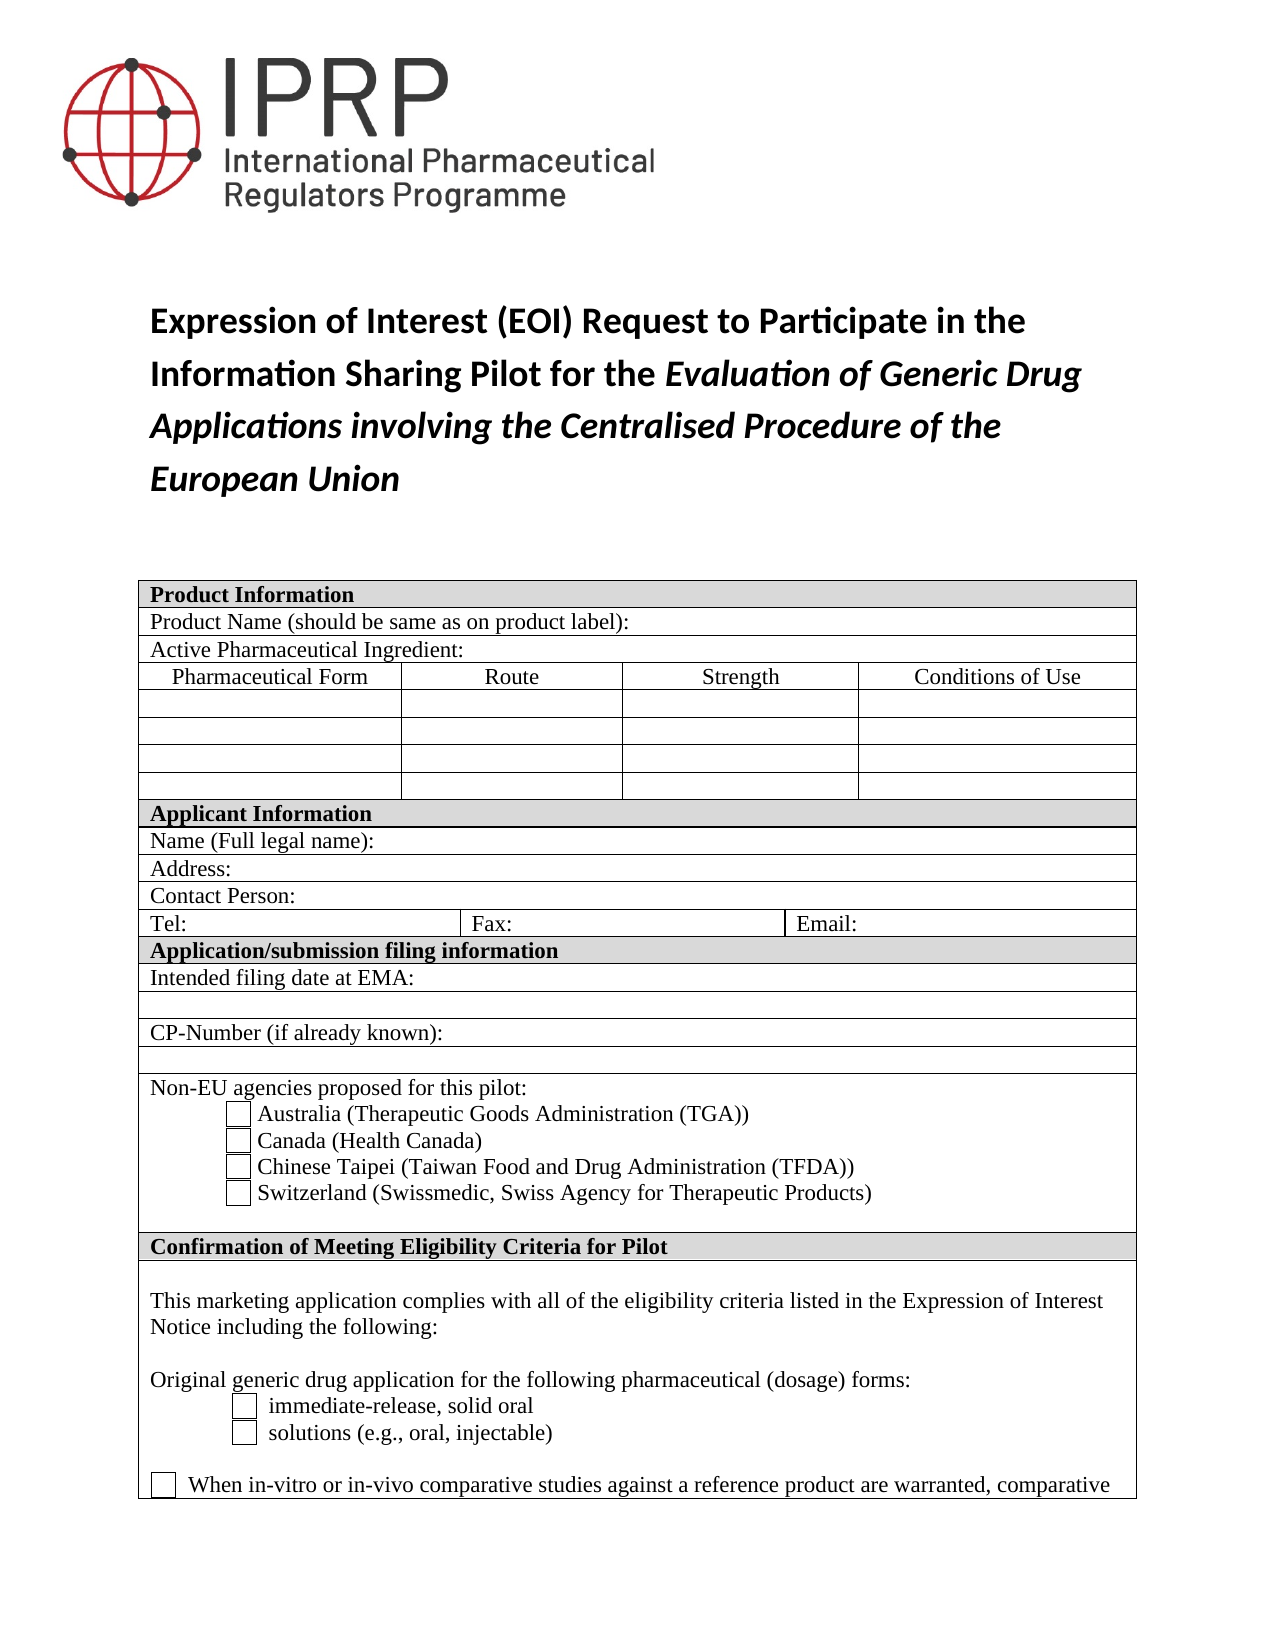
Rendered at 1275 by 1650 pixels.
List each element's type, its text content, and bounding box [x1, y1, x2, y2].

table_cell [139, 992, 1136, 1018]
table_cell [402, 718, 622, 744]
table_cell [402, 690, 622, 717]
table_cell [139, 745, 401, 772]
table_cell [859, 745, 1136, 772]
table_cell Intended filing date at EMA: [139, 964, 1136, 991]
table_cell Email: [786, 910, 1136, 936]
table_cell CP-Number (if already known): [139, 1019, 1136, 1046]
picture [62, 58, 654, 213]
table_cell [139, 1261, 1136, 1498]
table_cell [859, 690, 1136, 717]
table_cell [402, 773, 622, 799]
table_cell Applicant Information [139, 800, 1136, 826]
table_cell [139, 718, 401, 744]
table_cell Tel: [139, 910, 460, 936]
table_cell [623, 745, 858, 772]
table_cell [859, 718, 1136, 744]
table_cell Application/submission filing information [139, 937, 1136, 963]
table_cell Name (Full legal name): [139, 828, 1136, 854]
table_cell Product Name (should be same as on product label): [139, 608, 1136, 634]
table_cell Active Pharmaceutical Ingredient: [139, 636, 1136, 662]
table_cell [623, 718, 858, 744]
table_cell Address: [139, 855, 1136, 881]
table_header Product Information [139, 581, 1136, 607]
table_cell Route [402, 663, 622, 689]
table_cell [139, 690, 401, 717]
table_cell [402, 745, 622, 772]
table_cell Conditions of Use [859, 663, 1136, 689]
table_cell Strength [623, 663, 858, 689]
table_cell [623, 690, 858, 717]
table_cell [623, 773, 858, 799]
table_cell Fax: [461, 910, 784, 936]
table_cell Confirmation of Meeting Eligibility Criteria for Pilot [139, 1233, 1136, 1259]
table_cell Contact Person: [139, 882, 1136, 908]
table_cell Non-EU agencies proposed for this pilot: Australia (Therapeutic Goods Administration (TGA)) Canada (Health Canada) Chinese Taipei (Taiwan Food and Drug Administration (TFDA)) Switzerland (Swissmedic, Swiss Agency for Therapeutic Products) [139, 1074, 1136, 1232]
table_cell [859, 773, 1136, 799]
table_cell [139, 773, 401, 799]
text Expression of Interest (EOI) Request to Participate in the Information Sharing Pilot for the Evaluation of Generic Drug Applications involving the Centralised Procedure of the European Union [150, 297, 1125, 501]
table_cell [139, 1047, 1136, 1073]
table_cell Pharmaceutical Form [139, 663, 401, 689]
